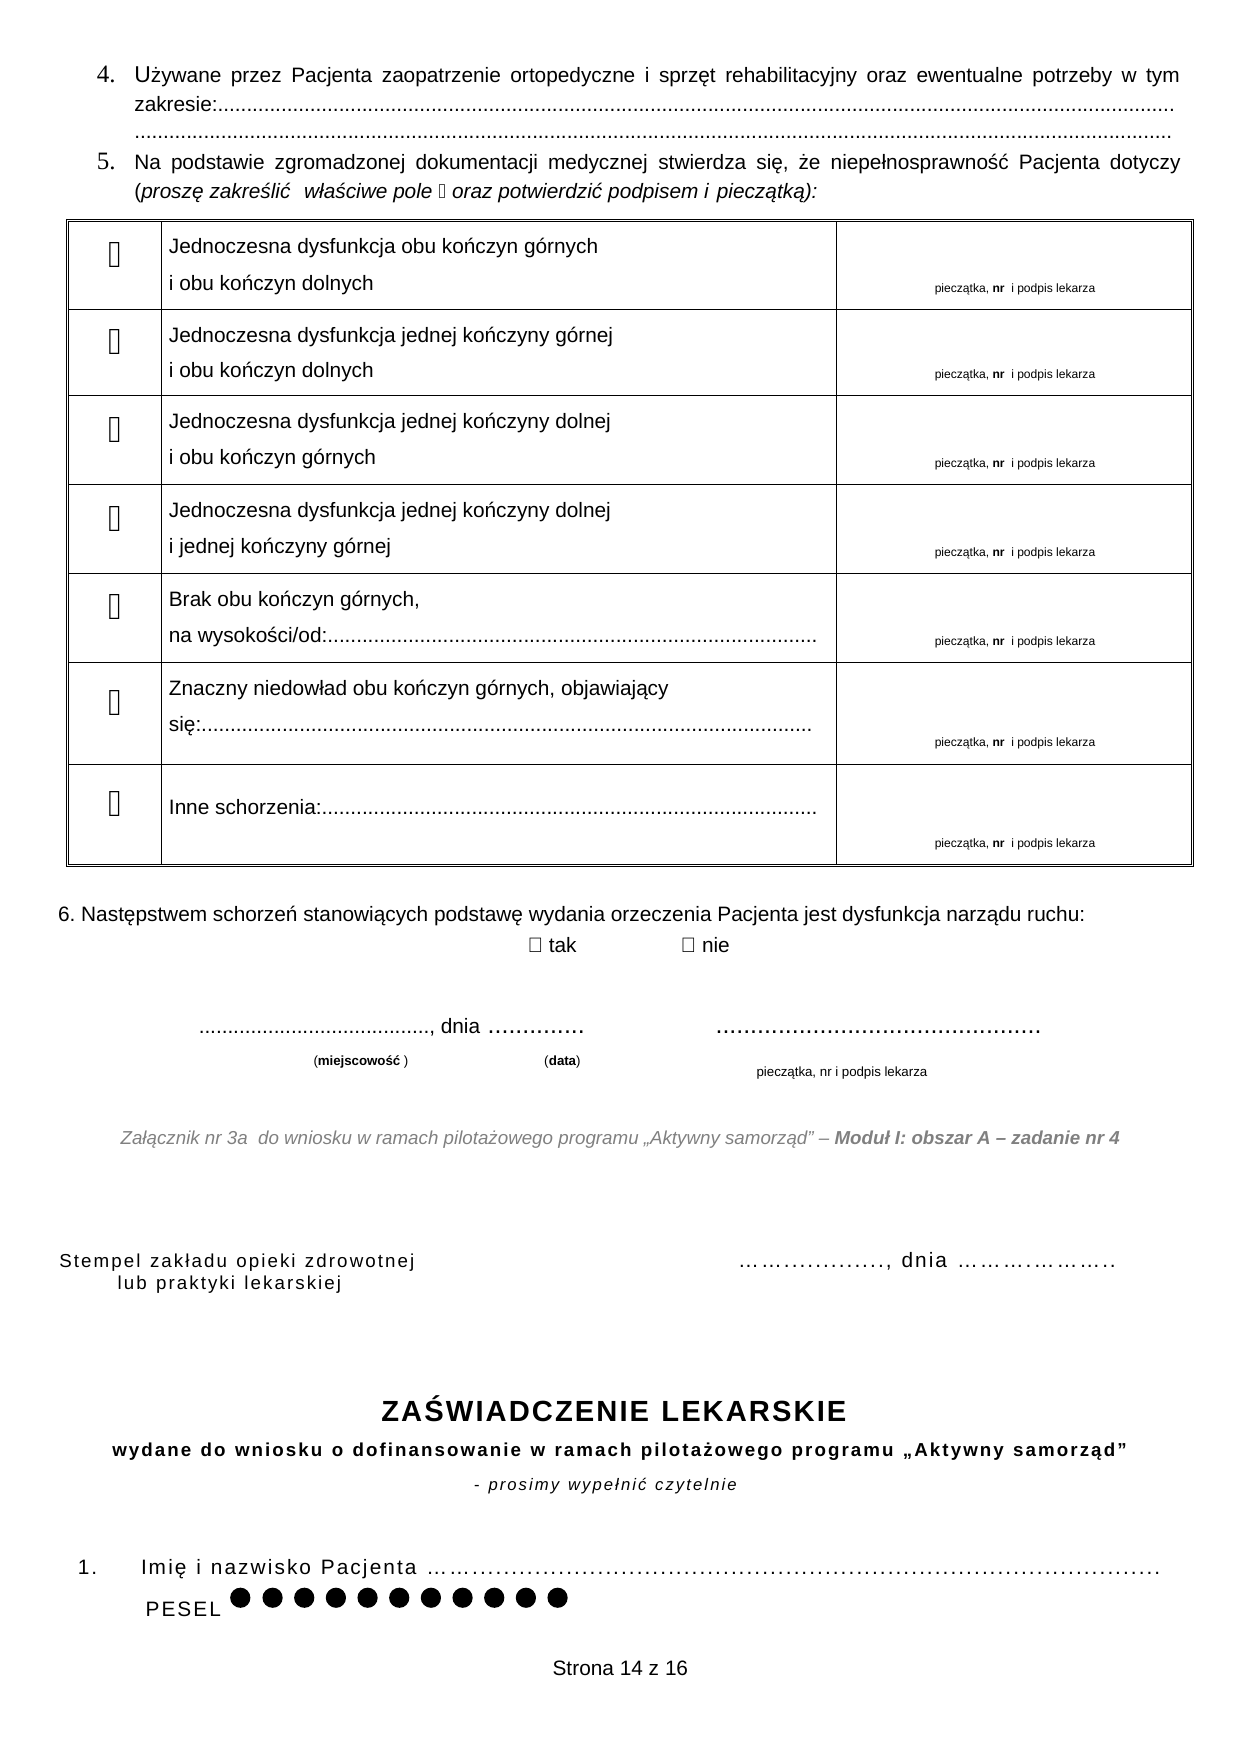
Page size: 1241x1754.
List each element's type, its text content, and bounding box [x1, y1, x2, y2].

table_cell  [69, 663, 161, 763]
table_cell pieczątka, nr i podpis lekarza [837, 574, 1191, 662]
text PESEL            [59, 1579, 1181, 1628]
table_cell Jednoczesna dysfunkcja jednej kończyny dolnej i jednej kończyny górnej [162, 485, 836, 573]
table_header  [69, 222, 161, 309]
text (miejscowość ) (data) pieczątka, nr i podpis lekarza [59, 1053, 1181, 1079]
table_cell Inne schorzenia:...................................................................................... [162, 765, 836, 864]
text - prosimy wypełnić czytelnie [22, 1471, 1181, 1495]
text Załącznik nr 3a do wniosku w ramach pilotażowego programu „Aktywny samorząd” – Moduł I: obszar A – zadanie nr 4 [59, 1127, 1181, 1149]
table_cell Jednoczesna dysfunkcja jednej kończyny dolnej i obu kończyn górnych [162, 396, 836, 484]
text Stempel zakładu opieki zdrowotnej ……............., dnia ……….……….. [59, 1246, 1181, 1272]
table_header pieczątka, nr i podpis lekarza [837, 222, 1191, 309]
table_cell Znaczny niedowład obu kończyn górnych, objawiający się:.......................................................................................................... [162, 663, 836, 763]
table_cell  [69, 574, 161, 662]
list Na podstawie zgromadzonej dokumentacji medycznej stwierdza się, że niepełnosprawność Pacjenta dotyczy (proszę zakreślić właściwe pole  oraz potwierdzić podpisem i pieczątką): [97, 146, 1181, 203]
table_cell pieczątka, nr i podpis lekarza [837, 485, 1191, 573]
table_cell  [69, 396, 161, 484]
text  tak  nie [40, 932, 1216, 956]
table_cell pieczątka, nr i podpis lekarza [837, 310, 1191, 395]
text ZAŚWIADCZENIE LEKARSKIE wydane do wniosku o dofinansowanie w ramach pilotażowego programu „Aktywny samorząd” [59, 1394, 1181, 1460]
table_cell  [69, 310, 161, 395]
table_cell  [69, 765, 161, 864]
text lub praktyki lekarskiej [59, 1272, 1181, 1294]
table_cell Jednoczesna dysfunkcja jednej kończyny górnej i obu kończyn dolnych [162, 310, 836, 395]
list Używane przez Pacjenta zaopatrzenie ortopedyczne i sprzęt rehabilitacyjny oraz ewentualne potrzeby w tym zakresie:...................................................................................................................................................................... .................................................................................................................................................................................... [97, 59, 1181, 143]
table_cell Brak obu kończyn górnych, na wysokości/od:..................................................................................... [162, 574, 836, 662]
table_header Jednoczesna dysfunkcja obu kończyn górnych i obu kończyn dolnych [162, 222, 836, 309]
list Imię i nazwisko Pacjenta ……........................................................................................ [78, 1555, 1181, 1579]
table_cell pieczątka, nr i podpis lekarza [837, 765, 1191, 864]
text ........................................, dnia .............. ............................................... [59, 1009, 1181, 1038]
table_cell pieczątka, nr i podpis lekarza [837, 663, 1191, 763]
table_cell  [69, 485, 161, 573]
text 6. Następstwem schorzeń stanowiących podstawę wydania orzeczenia Pacjenta jest dysfunkcja narządu ruchu: [40, 902, 1216, 926]
table_cell pieczątka, nr i podpis lekarza [837, 396, 1191, 484]
